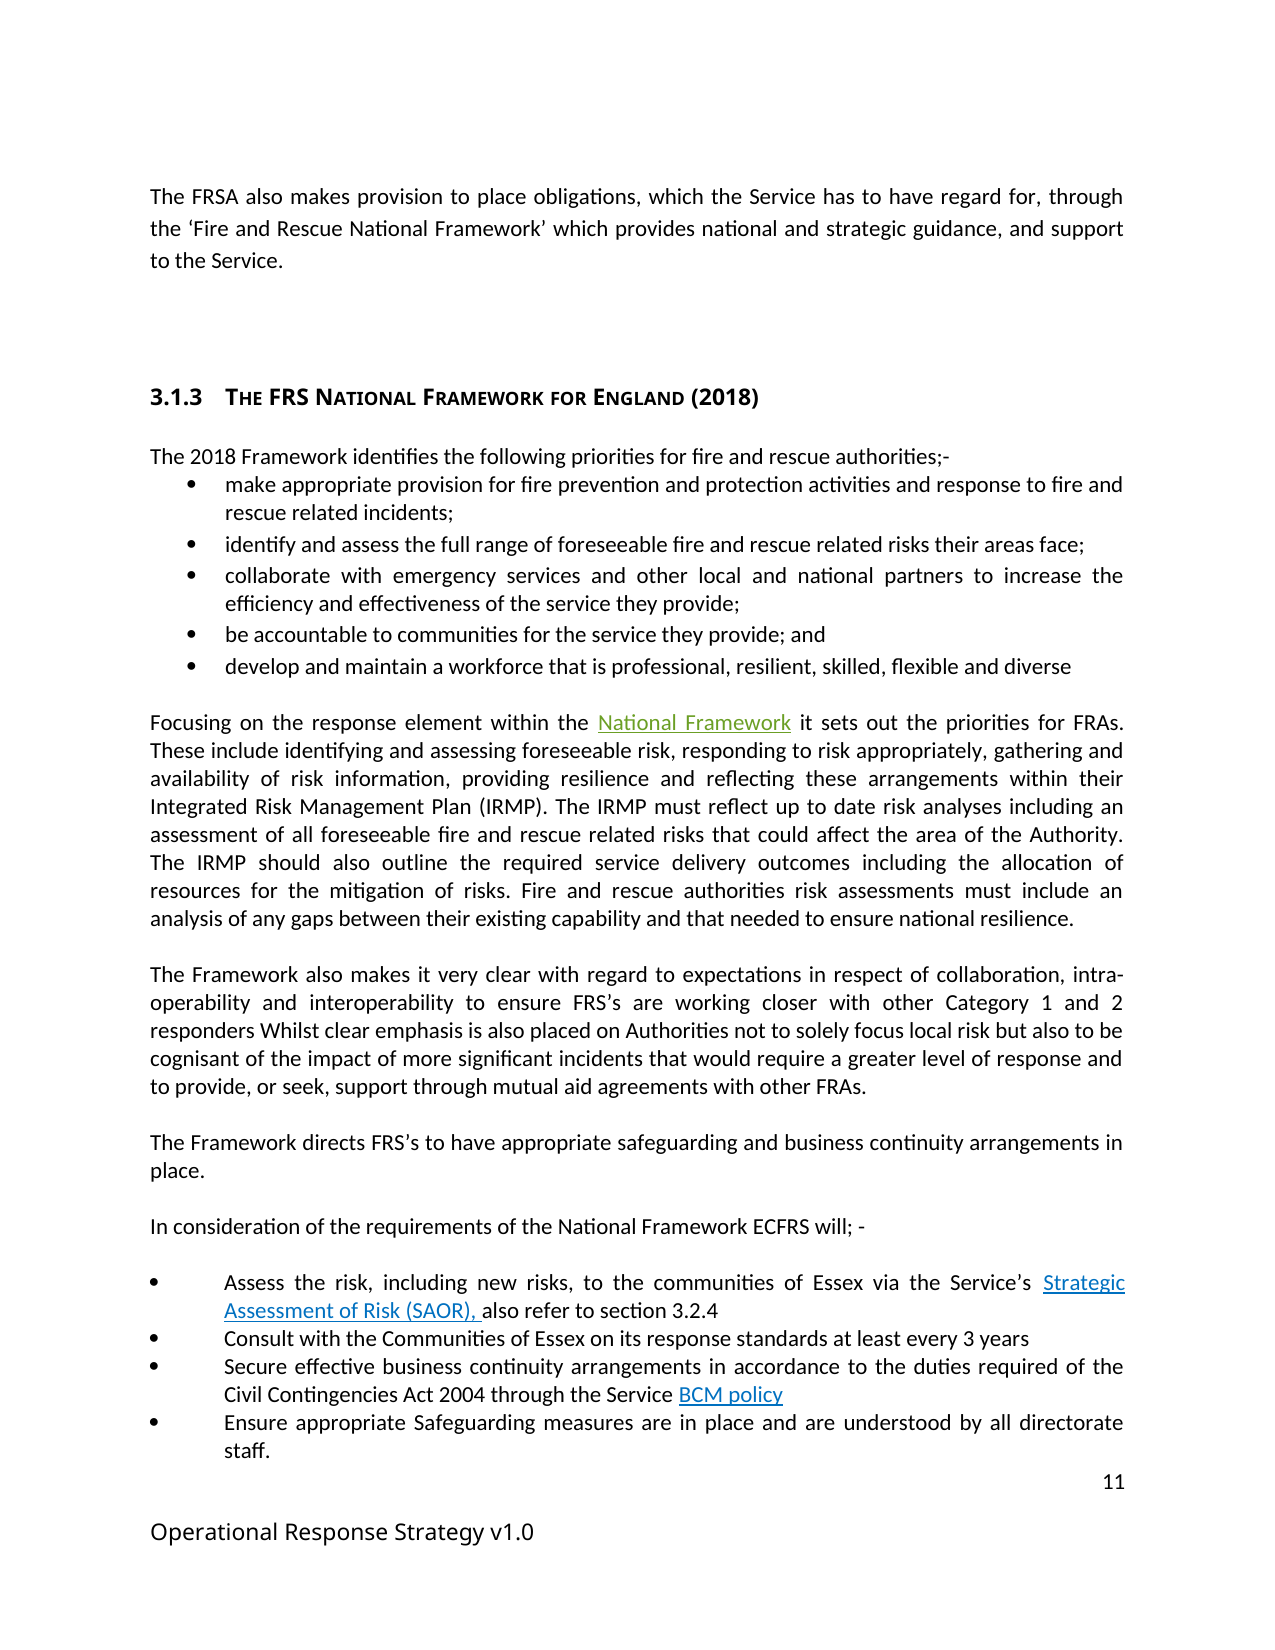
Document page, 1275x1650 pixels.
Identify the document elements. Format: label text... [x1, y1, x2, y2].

list The FRSA also makes provision to place obligations, which the Service has to have regard for, through the ‘Fire and Rescue National Framework’ which provides national and strategic guidance, and support to the Service. [150, 182, 1125, 274]
list be accountable to communities for the service they provide; and [187, 621, 1125, 648]
list Assess the risk, including new risks, to the communities of Essex via the Service’s Strategic Assessment of Risk (SAOR), also refer to section 3.2.4 [150, 1268, 1125, 1324]
list make appropriate provision for fire prevention and protection activities and response to fire and rescue related incidents; [187, 470, 1125, 526]
text The Framework also makes it very clear with regard to expectations in respect of collaboration, intra-operability and interoperability to ensure FRS’s are working closer with other Category 1 and 2 responders Whilst clear emphasis is also placed on Authorities not to solely focus local risk but also to be cognisant of the impact of more significant incidents that would require a greater level of response and to provide, or seek, support through mutual aid agreements with other FRAs. [150, 960, 1125, 1100]
list Secure effective business continuity arrangements in accordance to the duties required of the Civil Contingencies Act 2004 through the Service BCM policy [150, 1352, 1125, 1408]
text The 2018 Framework identifies the following priorities for fire and rescue authorities;- [150, 442, 1125, 470]
subtitle The FRS National Framework for England (2018) [150, 381, 1125, 412]
list identify and assess the full range of foreseeable fire and rescue related risks their areas face; [187, 530, 1125, 558]
list Consult with the Communities of Essex on its response standards at least every 3 years [150, 1324, 1125, 1352]
list develop and maintain a workforce that is professional, resilient, skilled, flexible and diverse [187, 652, 1125, 680]
text Focusing on the response element within the National Framework it sets out the priorities for FRAs. These include identifying and assessing foreseeable risk, responding to risk appropriately, gathering and availability of risk information, providing resilience and reflecting these arrangements within their Integrated Risk Management Plan (IRMP). The IRMP must reflect up to date risk analyses including an assessment of all foreseeable fire and rescue related risks that could affect the area of the Authority. The IRMP should also outline the required service delivery outcomes including the allocation of resources for the mitigation of risks. Fire and rescue authorities risk assessments must include an analysis of any gaps between their existing capability and that needed to ensure national resilience. [150, 708, 1125, 932]
text The Framework directs FRS’s to have appropriate safeguarding and business continuity arrangements in place. [150, 1128, 1125, 1184]
text In consideration of the requirements of the National Framework ECFRS will; - [150, 1212, 1125, 1240]
list Ensure appropriate Safeguarding measures are in place and are understood by all directorate staff. [150, 1408, 1125, 1464]
list collaborate with emergency services and other local and national partners to increase the efficiency and effectiveness of the service they provide; [187, 561, 1125, 617]
